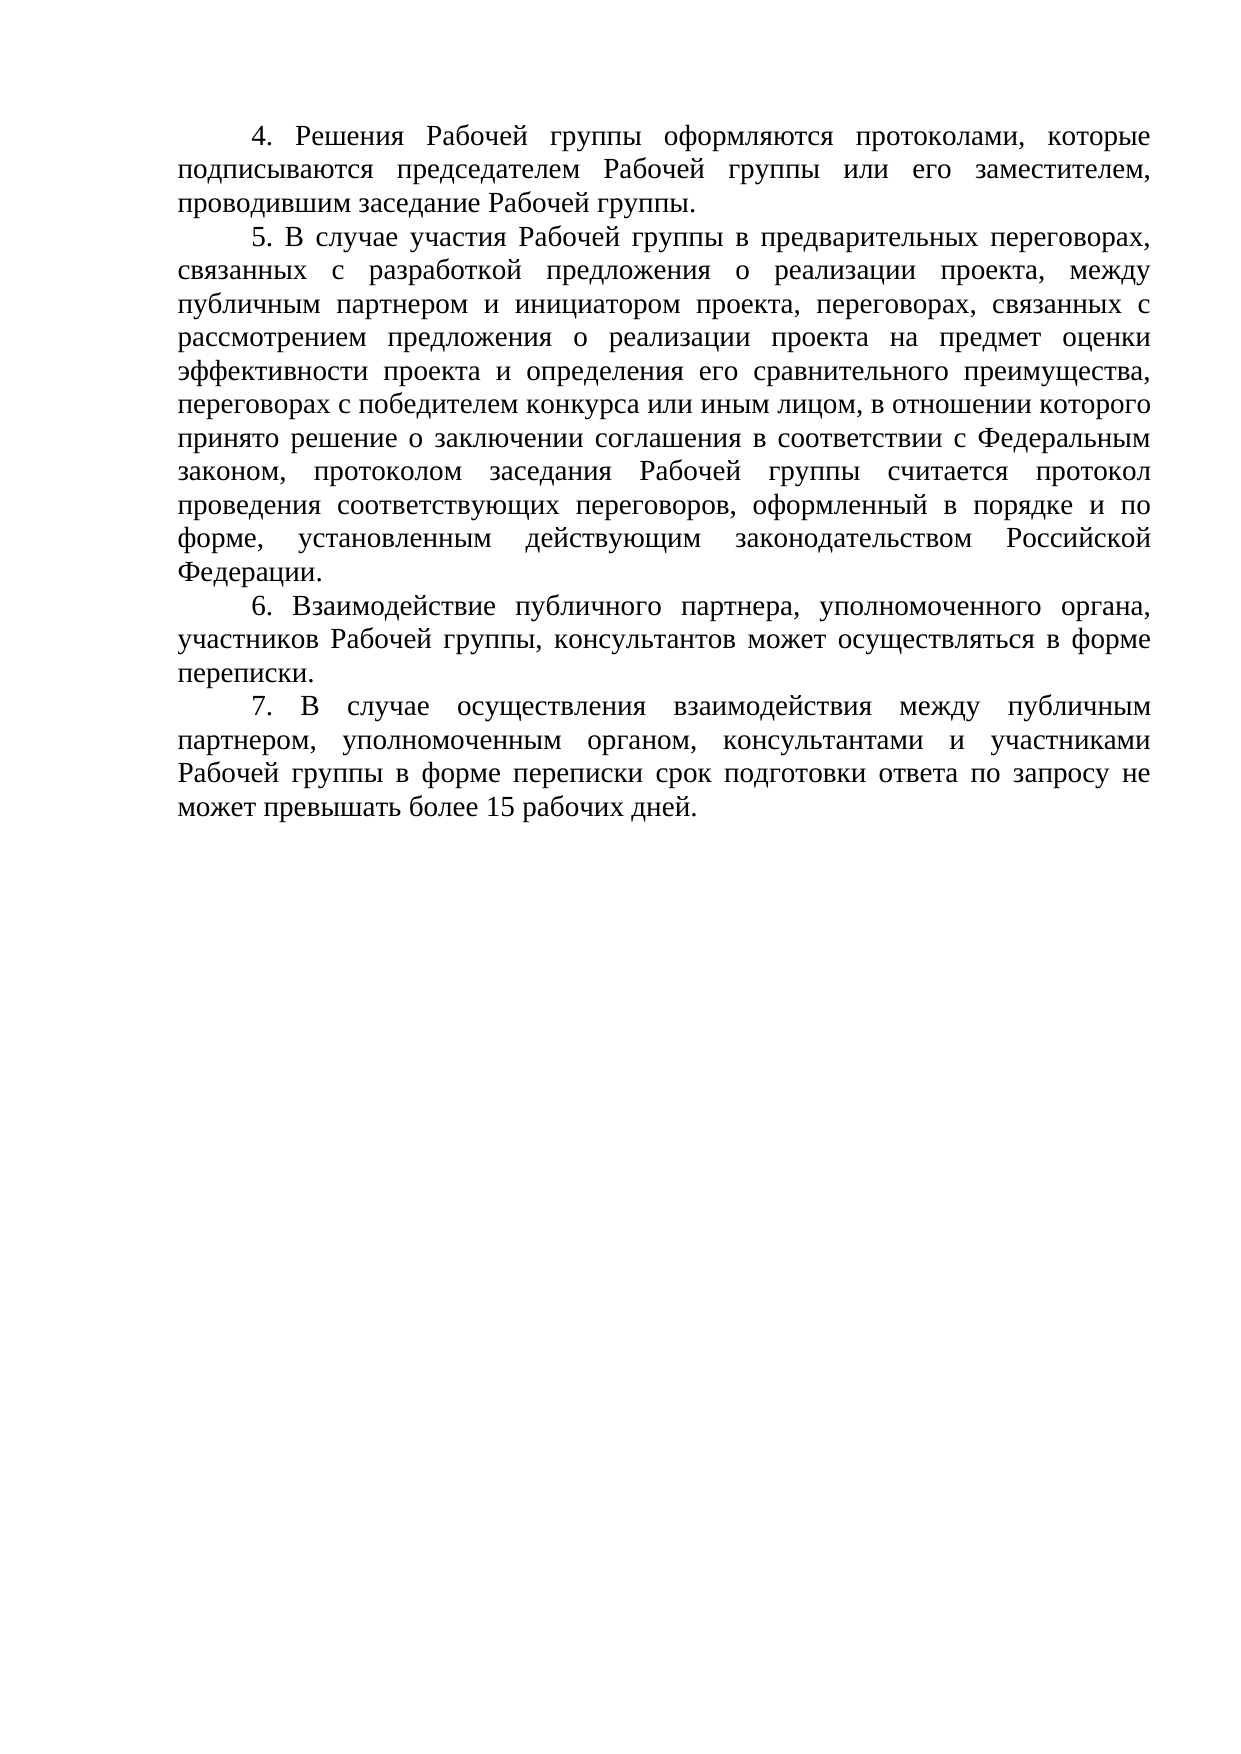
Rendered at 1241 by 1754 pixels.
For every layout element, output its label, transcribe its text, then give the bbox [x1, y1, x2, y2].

text 5. В случае участия Рабочей группы в предварительных переговорах, связанных с разработкой предложения о реализации проекта, между публичным партнером и инициатором проекта, переговорах, связанных с рассмотрением предложения о реализации проекта на предмет оценки эффективности проекта и определения его сравнительного преимущества, переговорах с победителем конкурса или иным лицом, в отношении которого принято решение о заключении соглашения в соответствии с Федеральным законом, протоколом заседания Рабочей группы считается протокол проведения соответствующих переговоров, оформленный в порядке и по форме, установленным действующим законодательством Российской Федерации. [177, 219, 1152, 588]
text 7. В случае осуществления взаимодействия между публичным партнером, уполномоченным органом, консультантами и участниками Рабочей группы в форме переписки срок подготовки ответа по запросу не может превышать более 15 рабочих дней. [177, 688, 1152, 822]
text 4. Решения Рабочей группы оформляются протоколами, которые подписываются председателем Рабочей группы или его заместителем, проводившим заседание Рабочей группы. [177, 118, 1152, 219]
text 6. Взаимодействие публичного партнера, уполномоченного органа, участников Рабочей группы, консультантов может осуществляться в форме переписки. [177, 588, 1152, 688]
